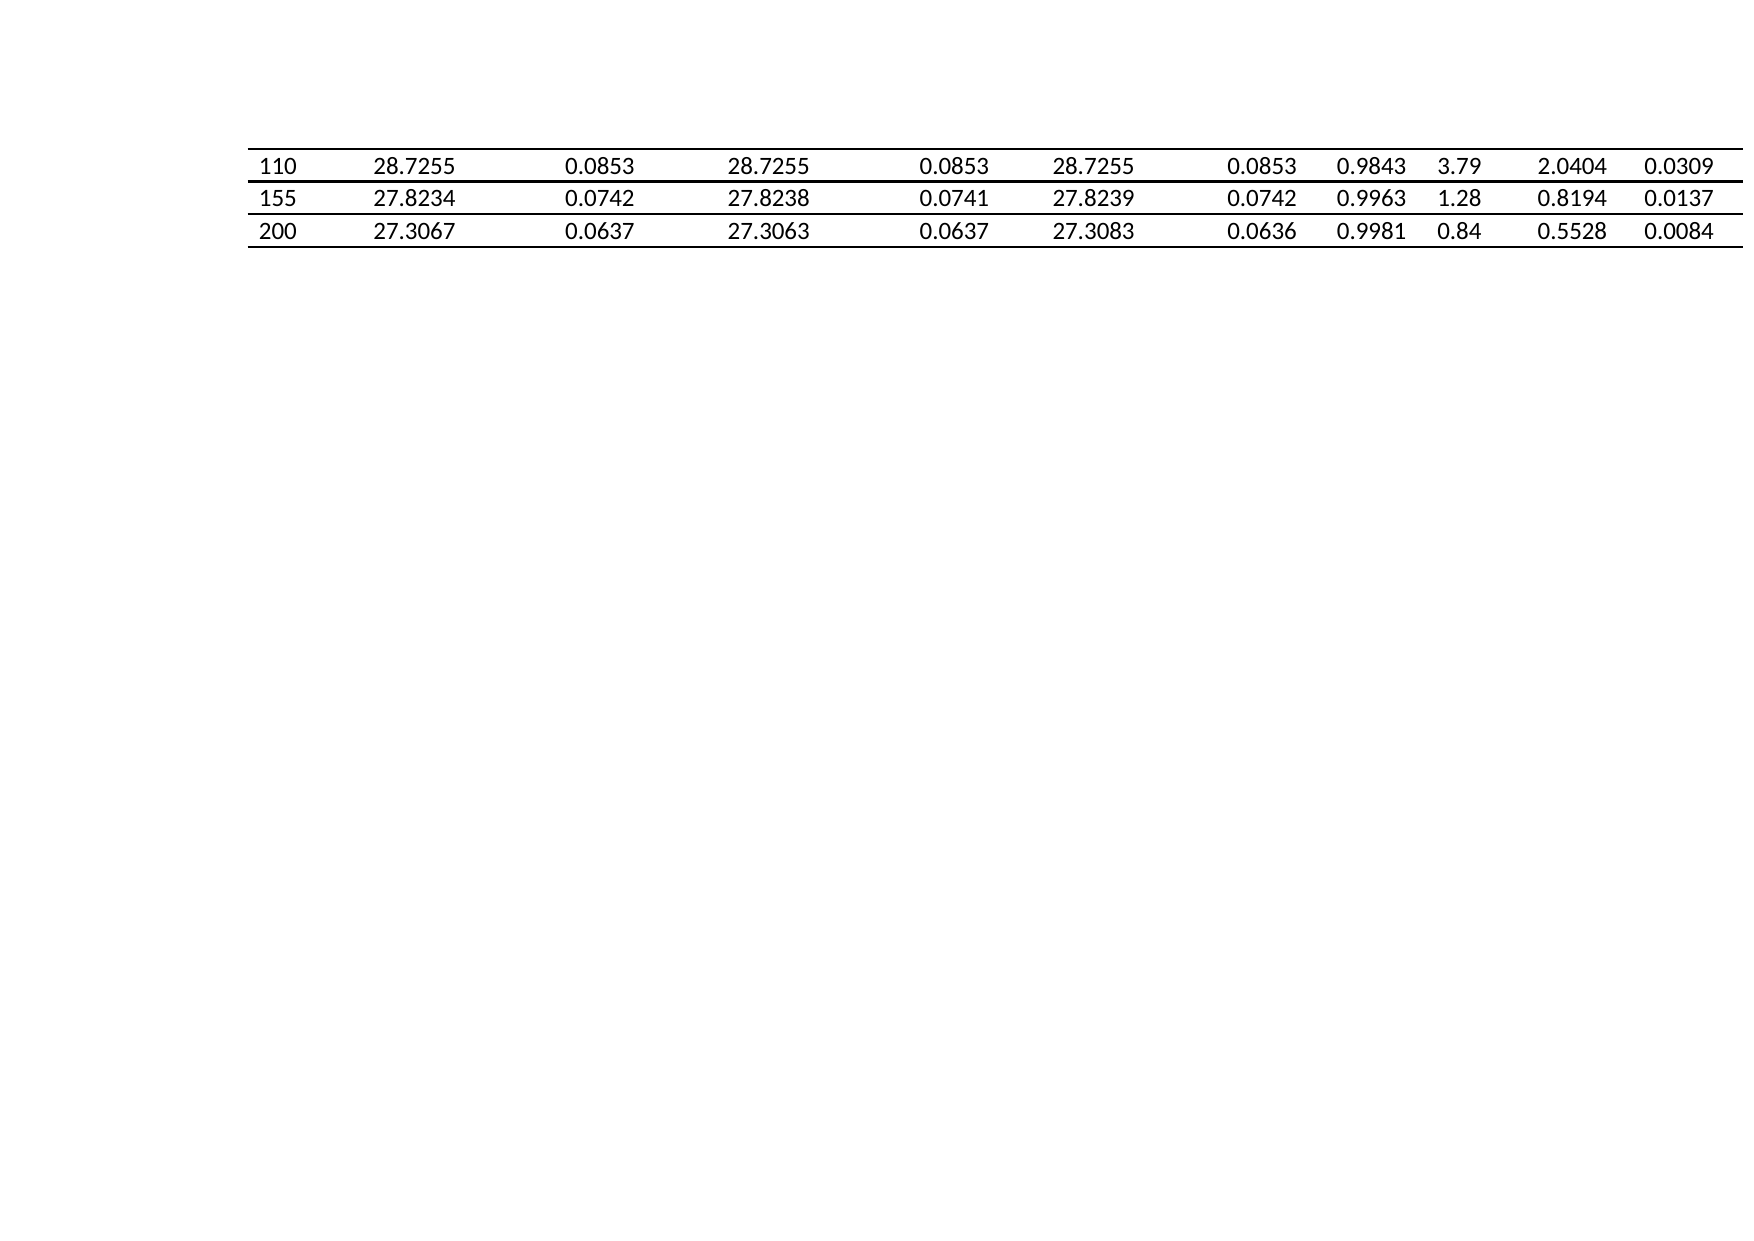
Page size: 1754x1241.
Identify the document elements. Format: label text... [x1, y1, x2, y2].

table_cell 0.9981 [1325, 215, 1426, 246]
table_cell 27.8239 [1041, 183, 1216, 213]
table_cell 0.0637 [908, 215, 1041, 246]
table_cell 0.9843 [1325, 150, 1426, 180]
table_cell 0.0742 [554, 183, 716, 213]
table_cell 0.0853 [1216, 150, 1325, 180]
table_cell 0.0853 [554, 150, 716, 180]
table_cell 0.0137 [1633, 183, 1743, 213]
table_cell 0.0637 [554, 215, 716, 246]
table_cell 0.5528 [1526, 215, 1633, 246]
table_cell 27.8234 [362, 183, 554, 213]
table_cell 0.0309 [1633, 150, 1743, 180]
table_cell 0.0084 [1633, 215, 1743, 246]
table_cell 27.3083 [1041, 215, 1216, 246]
table_cell 27.3067 [362, 215, 554, 246]
table_cell 155 [248, 183, 362, 213]
table_cell 0.0636 [1216, 215, 1325, 246]
table_cell 0.8194 [1526, 183, 1633, 213]
table_cell 28.7255 [1041, 150, 1216, 180]
table_cell 0.9963 [1325, 183, 1426, 213]
table_cell 27.8238 [716, 183, 908, 213]
table_cell 2.0404 [1526, 150, 1633, 180]
table_cell 0.0742 [1216, 183, 1325, 213]
table_cell 0.0741 [908, 183, 1041, 213]
table_cell 27.3063 [716, 215, 908, 246]
table_cell 0.0853 [908, 150, 1041, 180]
table_cell 200 [248, 215, 362, 246]
table_cell 0.84 [1426, 215, 1526, 246]
table_cell 1.28 [1426, 183, 1526, 213]
table_cell 110 [248, 150, 362, 180]
table_cell 28.7255 [362, 150, 554, 180]
table_cell 28.7255 [716, 150, 908, 180]
table_cell 3.79 [1426, 150, 1526, 180]
